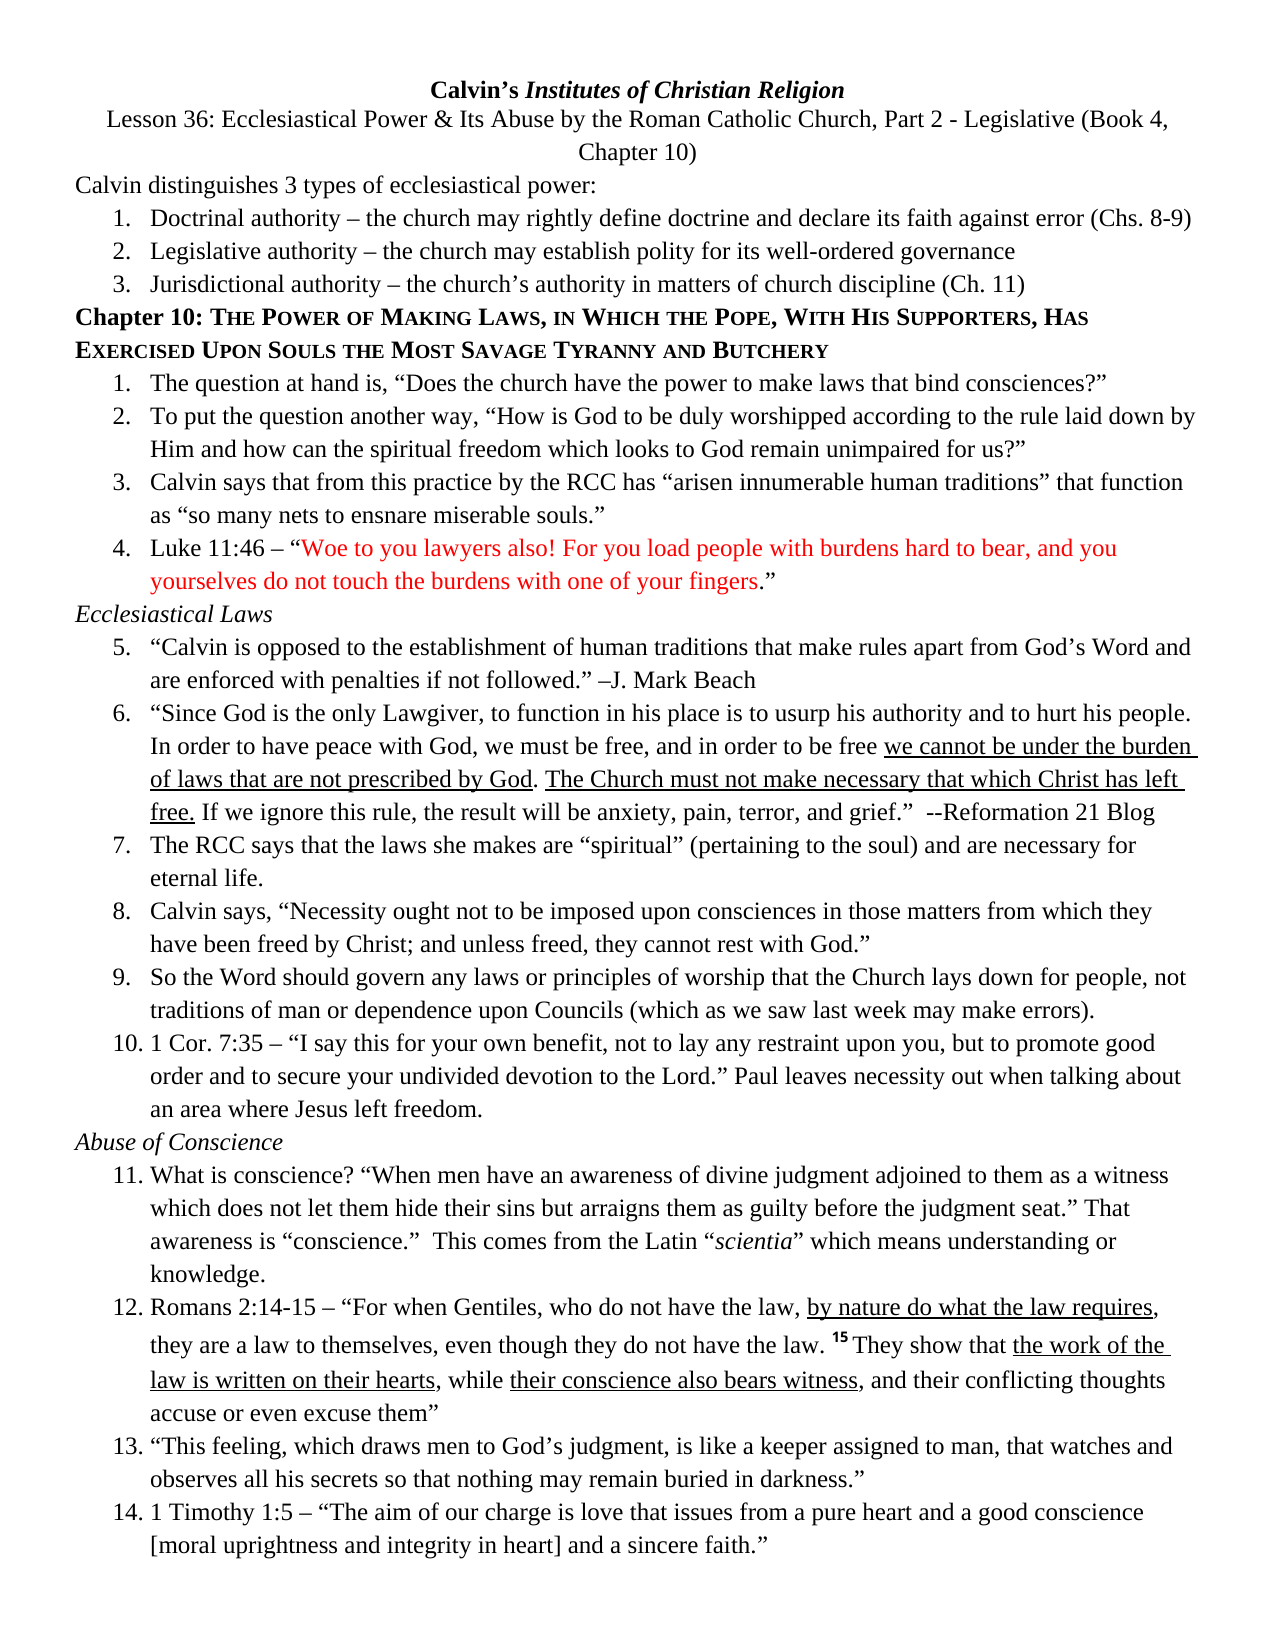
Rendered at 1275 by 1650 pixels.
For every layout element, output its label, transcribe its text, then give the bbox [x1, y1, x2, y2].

list “This feeling, which draws men to God’s judgment, is like a keeper assigned to man, that watches and observes all his secrets so that nothing may remain buried in darkness.” [112, 1431, 1200, 1492]
list Romans 2:14-15 – “For when Gentiles, who do not have the law, by nature do what the law requires, they are a law to themselves, even though they do not have the law. 15 They show that the work of the law is written on their hearts, while their conscience also bears witness, and their conflicting thoughts accuse or even excuse them” [112, 1292, 1200, 1426]
list Jurisdictional authority – the church’s authority in matters of church discipline (Ch. 11) [112, 269, 1200, 298]
list The question at hand is, “Does the church have the power to make laws that bind consciences?” [112, 368, 1200, 397]
text Abuse of Conscience [75, 1127, 1200, 1156]
list 1 Cor. 7:35 – “I say this for your own benefit, not to lay any restraint upon you, but to promote good order and to secure your undivided devotion to the Lord.” Paul leaves necessity out when talking about an area where Jesus left freedom. [112, 1028, 1200, 1123]
list “Calvin is opposed to the establishment of human traditions that make rules apart from God’s Word and are enforced with penalties if not followed.” –J. Mark Beach [112, 632, 1200, 694]
list Luke 11:46 – “Woe to you lawyers also! For you load people with burdens hard to bear, and you yourselves do not touch the burdens with one of your fingers.” [112, 533, 1200, 595]
text Calvin’s Institutes of Christian Religion [75, 75, 1200, 104]
text Chapter 10: The Power of Making Laws, in Which the Pope, With His Supporters, Has Exercised Upon Souls the Most Savage Tyranny and Butchery [75, 302, 1200, 364]
text Lesson 36: Ecclesiastical Power & Its Abuse by the Roman Catholic Church, Part 2 - Legislative (Book 4, Chapter 10) [75, 104, 1200, 166]
list What is conscience? “When men have an awareness of divine judgment adjoined to them as a witness which does not let them hide their sins but arraigns them as guilty before the judgment seat.” That awareness is “conscience.” This comes from the Latin “scientia” which means understanding or knowledge. [112, 1160, 1200, 1288]
list To put the question another way, “How is God to be duly worshipped according to the rule laid down by Him and how can the spiritual freedom which looks to God remain unimpaired for us?” [112, 401, 1200, 463]
list 1 Timothy 1:5 – “The aim of our charge is love that issues from a pure heart and a good conscience [moral uprightness and integrity in heart] and a sincere faith.” [112, 1497, 1200, 1558]
list The RCC says that the laws she makes are “spiritual” (pertaining to the soul) and are necessary for eternal life. [112, 830, 1200, 892]
list So the Word should govern any laws or principles of worship that the Church lays down for people, not traditions of man or dependence upon Councils (which as we saw last week may make errors). [112, 962, 1200, 1024]
list Legislative authority – the church may establish polity for its well-ordered governance [112, 236, 1200, 264]
text Ecclesiastical Laws [75, 599, 1200, 628]
list Calvin says, “Necessity ought not to be imposed upon consciences in those matters from which they have been freed by Christ; and unless freed, they cannot rest with God.” [112, 896, 1200, 958]
text Calvin distinguishes 3 types of ecclesiastical power: [75, 170, 1200, 198]
list Calvin says that from this practice by the RCC has “arisen innumerable human traditions” that function as “so many nets to ensnare miserable souls.” [112, 467, 1200, 529]
list Doctrinal authority – the church may rightly define doctrine and declare its faith against error (Chs. 8-9) [112, 203, 1200, 232]
list “Since God is the only Lawgiver, to function in his place is to usurp his authority and to hurt his people. In order to have peace with God, we must be free, and in order to be free we cannot be under the burden of laws that are not prescribed by God. The Church must not make necessary that which Christ has left free. If we ignore this rule, the result will be anxiety, pain, terror, and grief.” --Reformation 21 Blog [112, 698, 1200, 826]
